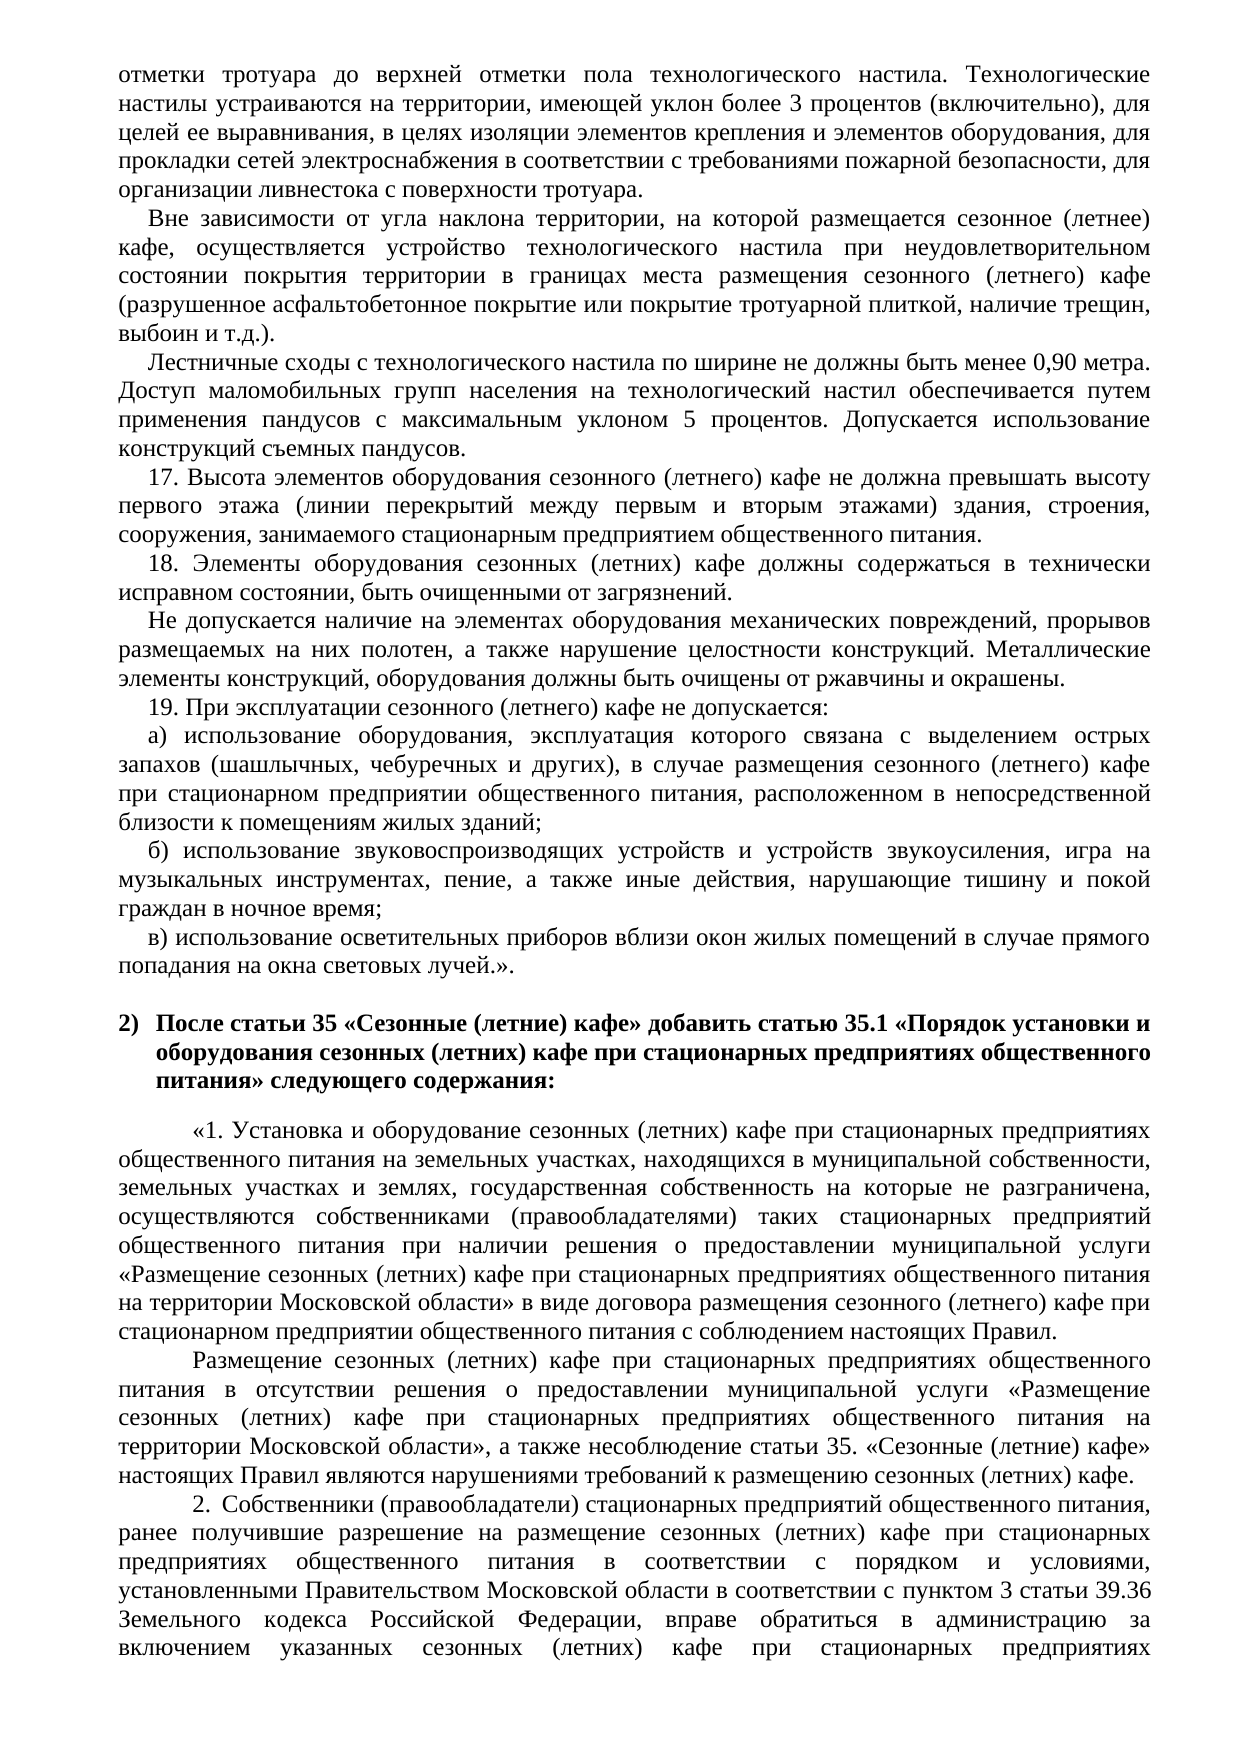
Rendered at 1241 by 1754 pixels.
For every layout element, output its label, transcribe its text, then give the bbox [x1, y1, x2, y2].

text б) использование звуковоспроизводящих устройств и устройств звукоусиления, игра на музыкальных инструментах, пение, а также иные действия, нарушающие тишину и покой граждан в ночное время; [118, 835, 1152, 922]
text в) использование осветительных приборов вблизи окон жилых помещений в случае прямого попадания на окна световых лучей.». [118, 922, 1152, 979]
text Лестничные сходы с технологического настила по ширине не должны быть менее 0,90 метра. Доступ маломобильных групп населения на технологический настил обеспечивается путем применения пандусов с максимальным уклоном 5 процентов. Допускается использование конструкций съемных пандусов. [118, 347, 1152, 462]
text 18. Элементы оборудования сезонных (летних) кафе должны содержаться в технически исправном состоянии, быть очищенными от загрязнений. [118, 548, 1152, 605]
text Вне зависимости от угла наклона территории, на которой размещается сезонное (летнее) кафе, осуществляется устройство технологического настила при неудовлетворительном состоянии покрытия территории в границах места размещения сезонного (летнего) кафе (разрушенное асфальтобетонное покрытие или покрытие тротуарной плиткой, наличие трещин, выбоин и т.д.). [118, 203, 1152, 347]
text а) использование оборудования, эксплуатация которого связана с выделением острых запахов (шашлычных, чебуречных и других), в случае размещения сезонного (летнего) кафе при стационарном предприятии общественного питания, расположенном в непосредственной близости к помещениям жилых зданий; [118, 720, 1152, 835]
text 19. При эксплуатации сезонного (летнего) кафе не допускается: [118, 692, 1152, 720]
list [118, 1489, 1152, 1661]
list После статьи 35 «Сезонные (летние) кафе» добавить статью 35.1 «Порядок установки и оборудования сезонных (летних) кафе при стационарных предприятиях общественного питания» следующего содержания: [118, 1008, 1152, 1094]
text Не допускается наличие на элементах оборудования механических повреждений, прорывов размещаемых на них полотен, а также нарушение целостности конструкций. Металлические элементы конструкций, оборудования должны быть очищены от ржавчины и окрашены. [118, 605, 1152, 692]
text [118, 59, 1152, 203]
text 17. Высота элементов оборудования сезонного (летнего) кафе не должна превышать высоту первого этажа (линии перекрытий между первым и вторым этажами) здания, строения, сооружения, занимаемого стационарным предприятием общественного питания. [118, 462, 1152, 548]
text «1. Установка и оборудование сезонных (летних) кафе при стационарных предприятиях общественного питания на земельных участках, находящихся в муниципальной собственности, земельных участках и землях, государственная собственность на которые не разграничена, осуществляются собственниками (правообладателями) таких стационарных предприятий общественного питания при наличии решения о предоставлении муниципальной услуги «Размещение сезонных (летних) кафе при стационарных предприятиях общественного питания на территории Московской области» в виде договора размещения сезонного (летнего) кафе при стационарном предприятии общественного питания с соблюдением настоящих Правил. [118, 1115, 1152, 1345]
text Размещение сезонных (летних) кафе при стационарных предприятиях общественного питания в отсутствии решения о предоставлении муниципальной услуги «Размещение сезонных (летних) кафе при стационарных предприятиях общественного питания на территории Московской области», а также несоблюдение статьи 35. «Сезонные (летние) кафе» настоящих Правил являются нарушениями требований к размещению сезонных (летних) кафе. [118, 1345, 1152, 1489]
